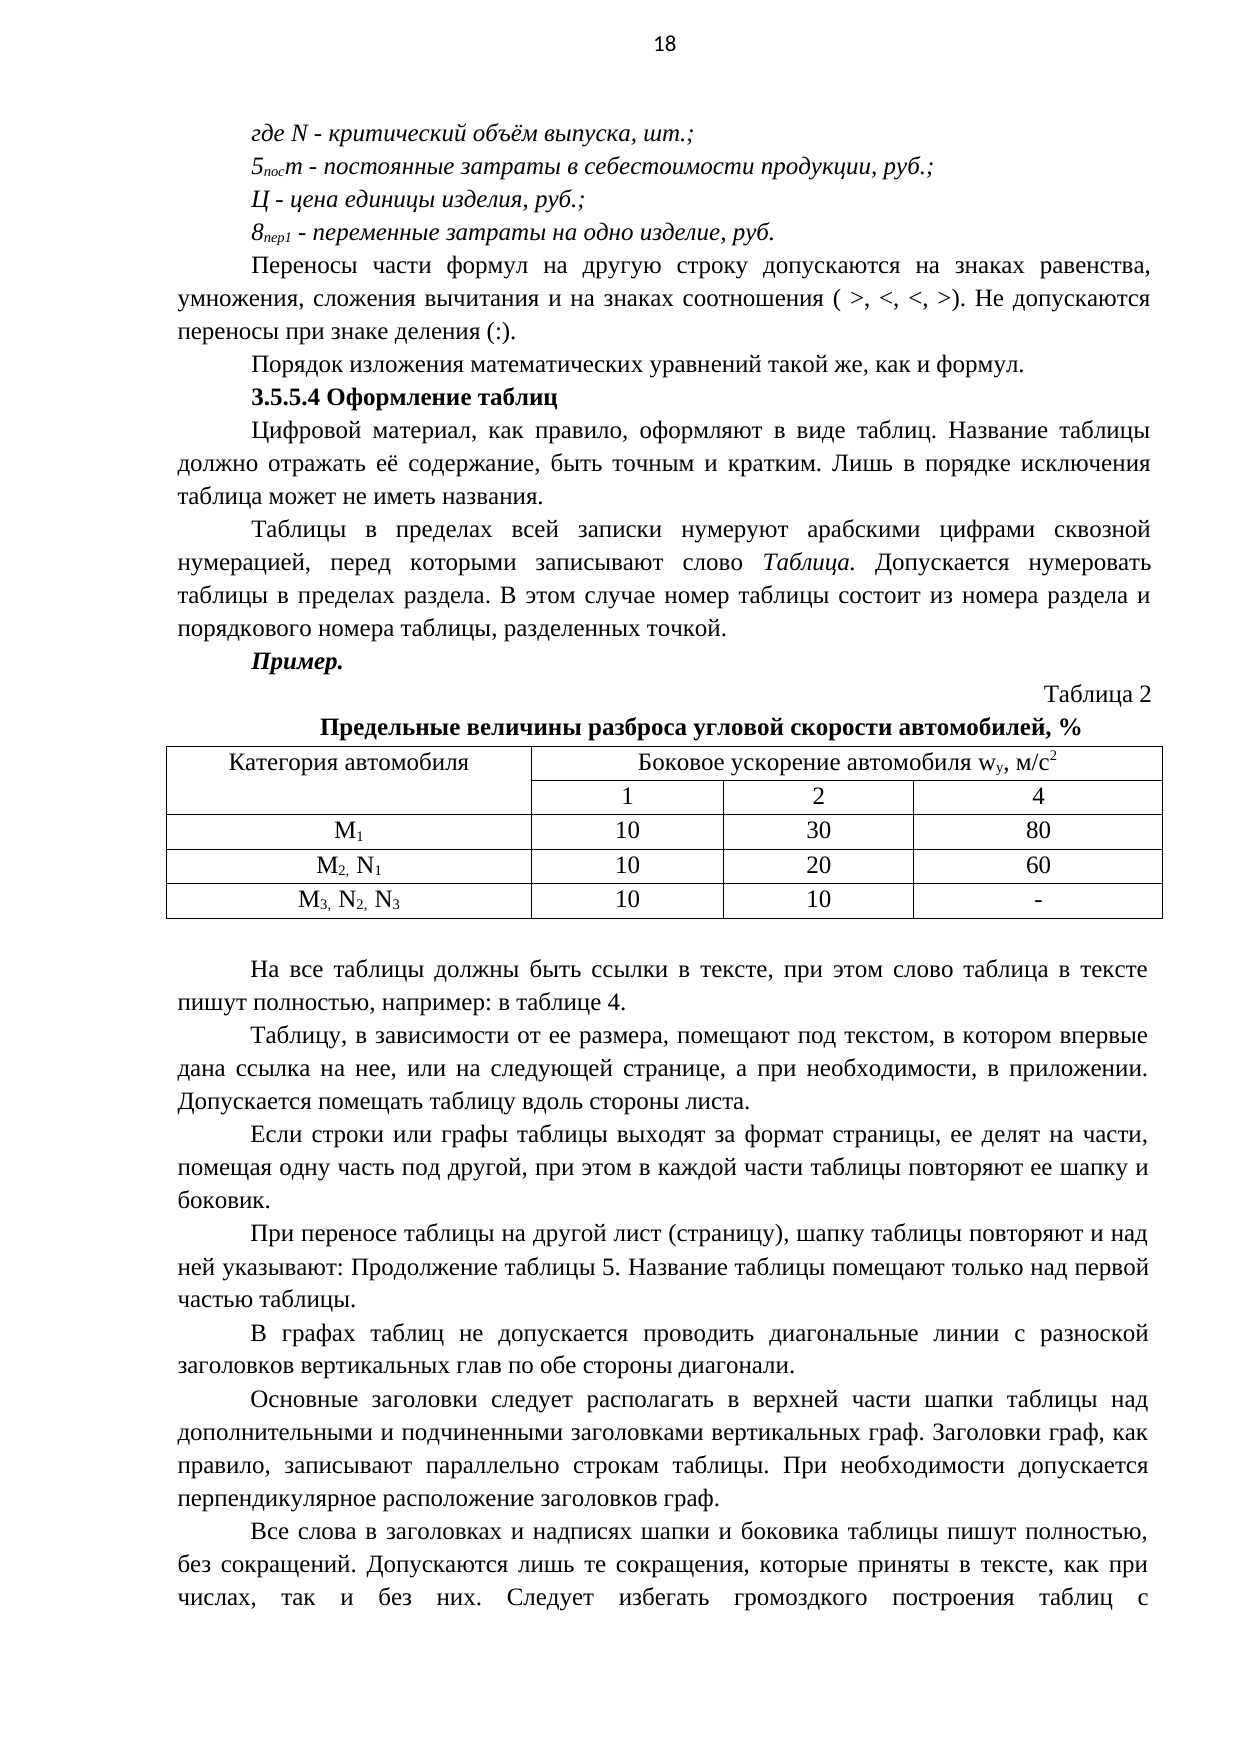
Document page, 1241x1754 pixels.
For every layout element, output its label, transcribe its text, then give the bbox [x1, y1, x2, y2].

table_cell M3, N2, N3 [167, 884, 531, 917]
text Ц - цена единицы изделия, руб.; [177, 184, 1152, 213]
text где N - критический объём выпуска, шт.; [177, 118, 1152, 147]
table_cell 60 [914, 850, 1162, 883]
text Порядок изложения математических уравнений такой же, как и формул. [177, 349, 1152, 378]
text На все таблицы должны быть ссылки в тексте, при этом слово таблица в тексте пишут полностью, например: в таблице 4. [177, 954, 1149, 1016]
text Таблицы в пределах всей записки нумеруют арабскими цифрами сквозной нумерацией, перед которыми записывают слово Таблица. Допускается нумеровать таблицы в пределах раздела. В этом случае номер таблицы состоит из номера раздела и порядкового номера таблицы, разделенных точкой. [177, 514, 1152, 642]
text Пример. [177, 646, 1152, 675]
table_cell 10 [532, 850, 723, 883]
text Таблица 2 [177, 679, 1152, 708]
text Цифровой материал, как правило, оформляют в виде таблиц. Название таблицы должно отражать её содержание, быть точным и кратким. Лишь в порядке исключения таблица может не иметь названия. [177, 415, 1152, 510]
text 8пер1 - переменные затраты на одно изделие, руб. [177, 217, 1152, 246]
table_cell 1 [532, 781, 723, 814]
text 5пост - постоянные затраты в себестоимости продукции, руб.; [177, 151, 1152, 180]
text Основные заголовки следует располагать в верхней части шапки таблицы над дополнительными и подчиненными заголовками вертикальных граф. Заголовки граф, как правило, записывают параллельно строкам таблицы. При необходимости допускается перпендикулярное расположение заголовков граф. [177, 1384, 1149, 1511]
table_cell 2 [724, 781, 913, 814]
list Оформление таблиц [251, 382, 1152, 411]
text Переносы части формул на другую строку допускаются на знаках равенства, умножения, сложения вычитания и на знаках соотношения ( >, <, <, >). Не допускаются переносы при знаке деления (:). [177, 250, 1152, 345]
table_header Боковое ускорение автомобиля wy, м/с2 [532, 747, 1162, 780]
table_cell 20 [724, 850, 913, 883]
table_cell 10 [532, 815, 723, 849]
table_cell 10 [724, 884, 913, 917]
table_cell M1 [167, 815, 531, 849]
table_cell - [914, 884, 1162, 917]
text При переносе таблицы на другой лист (страницу), шапку таблицы повторяют и над ней указывают: Продолжение таблицы 5. Название таблицы помещают только над первой частью таблицы. [177, 1218, 1149, 1313]
text В графах таблиц не допускается проводить диагональные линии с разноской заголовков вертикальных глав по обе стороны диагонали. [177, 1318, 1149, 1379]
table_cell 4 [914, 781, 1162, 814]
table_cell 80 [914, 815, 1162, 849]
table_cell 30 [724, 815, 913, 849]
text Если строки или графы таблицы выходят за формат страницы, ее делят на части, помещая одну часть под другой, при этом в каждой части таблицы повторяют ее шапку и боковик. [177, 1119, 1149, 1214]
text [177, 1516, 1149, 1611]
text Предельные величины разброса угловой скорости автомобилей, % [177, 712, 1152, 741]
text Таблицу, в зависимости от ее размера, помещают под текстом, в котором впервые дана ссылка на нее, или на следующей странице, а при необходимости, в приложении. Допускается помещать таблицу вдоль стороны листа. [177, 1020, 1149, 1115]
table_header Категория автомобиля [167, 747, 531, 814]
table_cell 10 [532, 884, 723, 917]
table_cell M2, N1 [167, 850, 531, 883]
